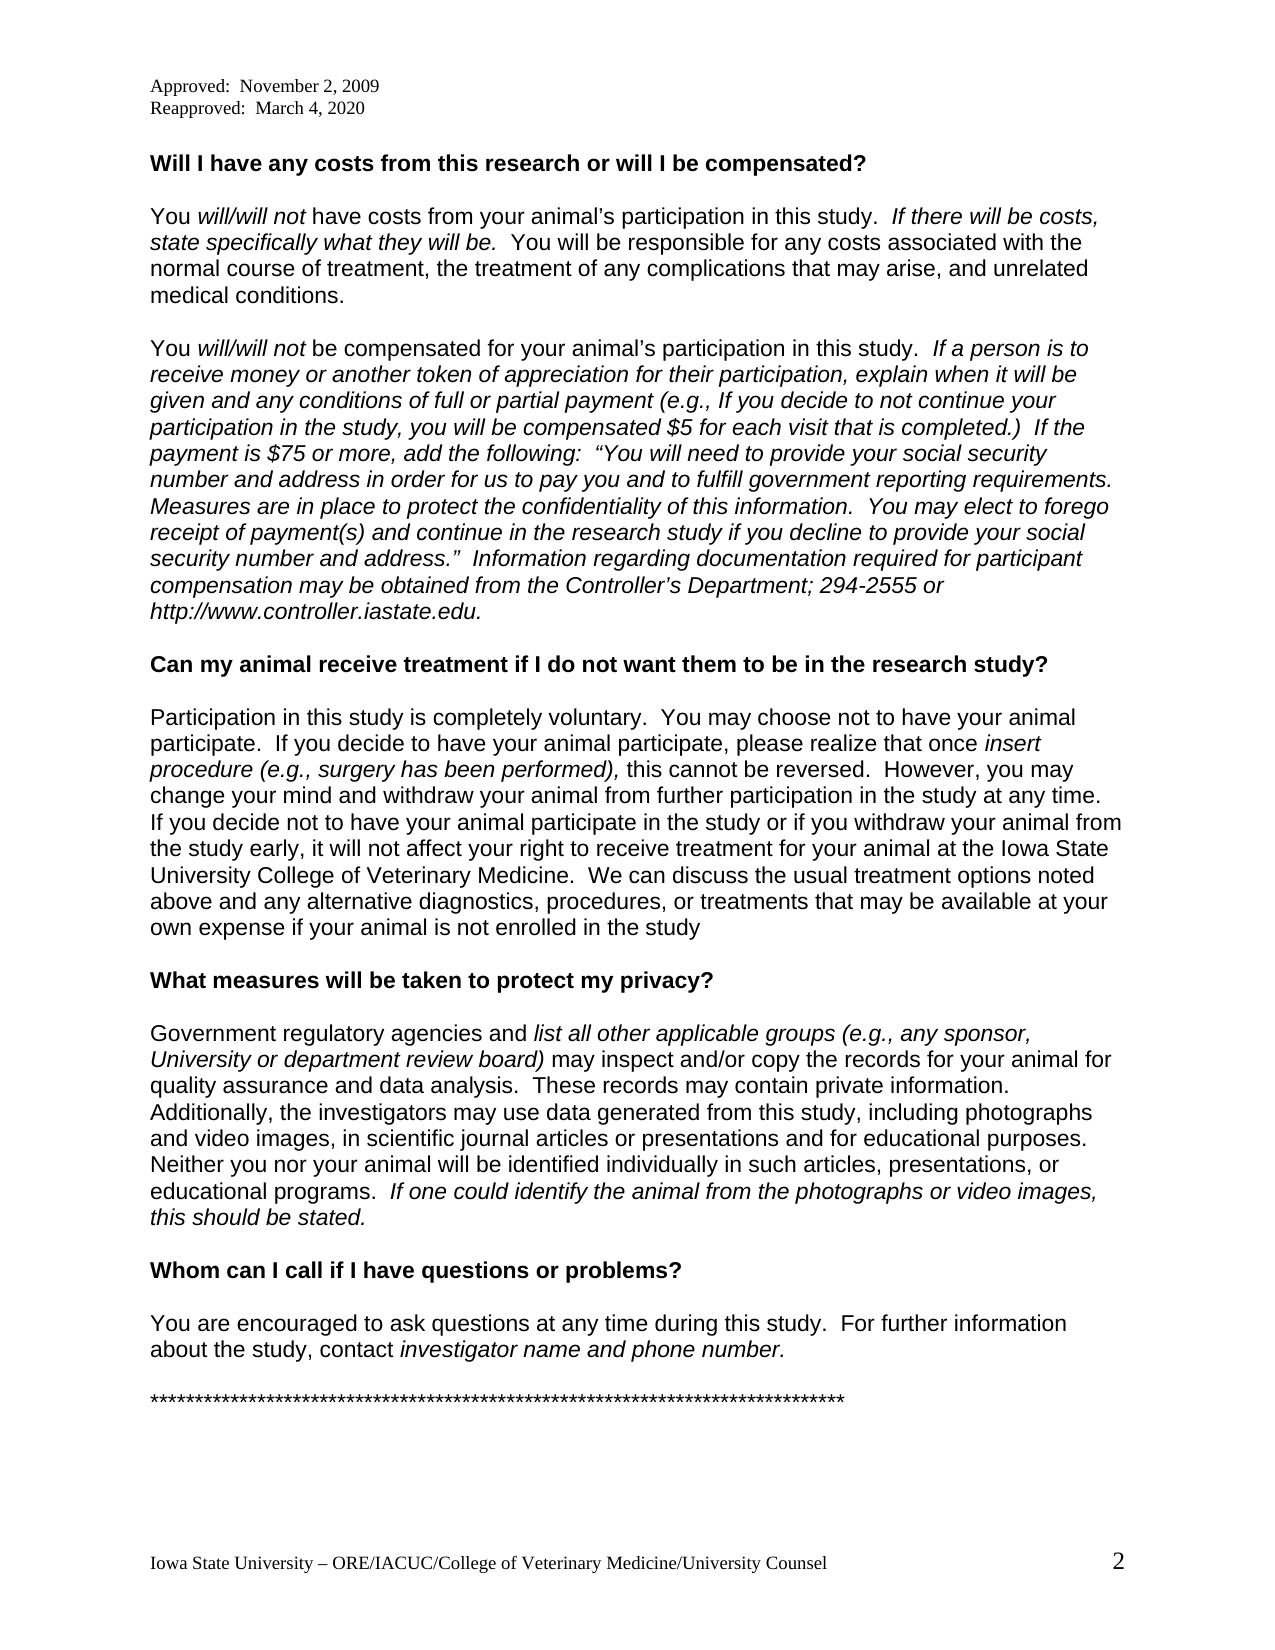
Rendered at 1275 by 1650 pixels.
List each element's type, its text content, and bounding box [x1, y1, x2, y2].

subtitle Whom can I call if I have questions or problems? [150, 1257, 1125, 1283]
text You are encouraged to ask questions at any time during this study. For further information about the study, contact investigator name and phone number. [150, 1309, 1125, 1362]
text ****************************************************************************** [150, 1389, 1125, 1415]
subtitle Will I have any costs from this research or will I be compensated? [150, 150, 1125, 176]
text Can my animal receive treatment if I do not want them to be in the research study? [150, 651, 1125, 677]
text You will/will not be compensated for your animal’s participation in this study. If a person is to receive money or another token of appreciation for their participation, explain when it will be given and any conditions of full or partial payment (e.g., If you decide to not continue your participation in the study, you will be compensated $5 for each visit that is completed.) If the payment is $75 or more, add the following: “You will need to provide your social security number and address in order for us to pay you and to fulfill government reporting requirements. Measures are in place to protect the confidentiality of this information. You may elect to forego receipt of payment(s) and continue in the research study if you decline to provide your social security number and address.” Information regarding documentation required for participant compensation may be obtained from the Controller’s Department; 294-2555 or http://www.controller.iastate.edu. [150, 334, 1125, 624]
text Participation in this study is completely voluntary. You may choose not to have your animal participate. If you decide to have your animal participate, please realize that once insert procedure (e.g., surgery has been performed), this cannot be reversed. However, you may change your mind and withdraw your animal from further participation in the study at any time. If you decide not to have your animal participate in the study or if you withdraw your animal from the study early, it will not affect your right to receive treatment for your animal at the Iowa State University College of Veterinary Medicine. We can discuss the usual treatment options noted above and any alternative diagnostics, procedures, or treatments that may be available at your own expense if your animal is not enrolled in the study [150, 703, 1125, 941]
text Government regulatory agencies and list all other applicable groups (e.g., any sponsor, University or department review board) may inspect and/or copy the records for your animal for quality assurance and data analysis. These records may contain private information. Additionally, the investigators may use data generated from this study, including photographs and video images, in scientific journal articles or presentations and for educational purposes. Neither you nor your animal will be identified individually in such articles, presentations, or educational programs. If one could identify the animal from the photographs or video images, this should be stated. [150, 1020, 1125, 1231]
text What measures will be taken to protect my privacy? [150, 967, 1125, 993]
text You will/will not have costs from your animal’s participation in this study. If there will be costs, state specifically what they will be. You will be responsible for any costs associated with the normal course of treatment, the treatment of any complications that may arise, and unrelated medical conditions. [150, 203, 1125, 308]
